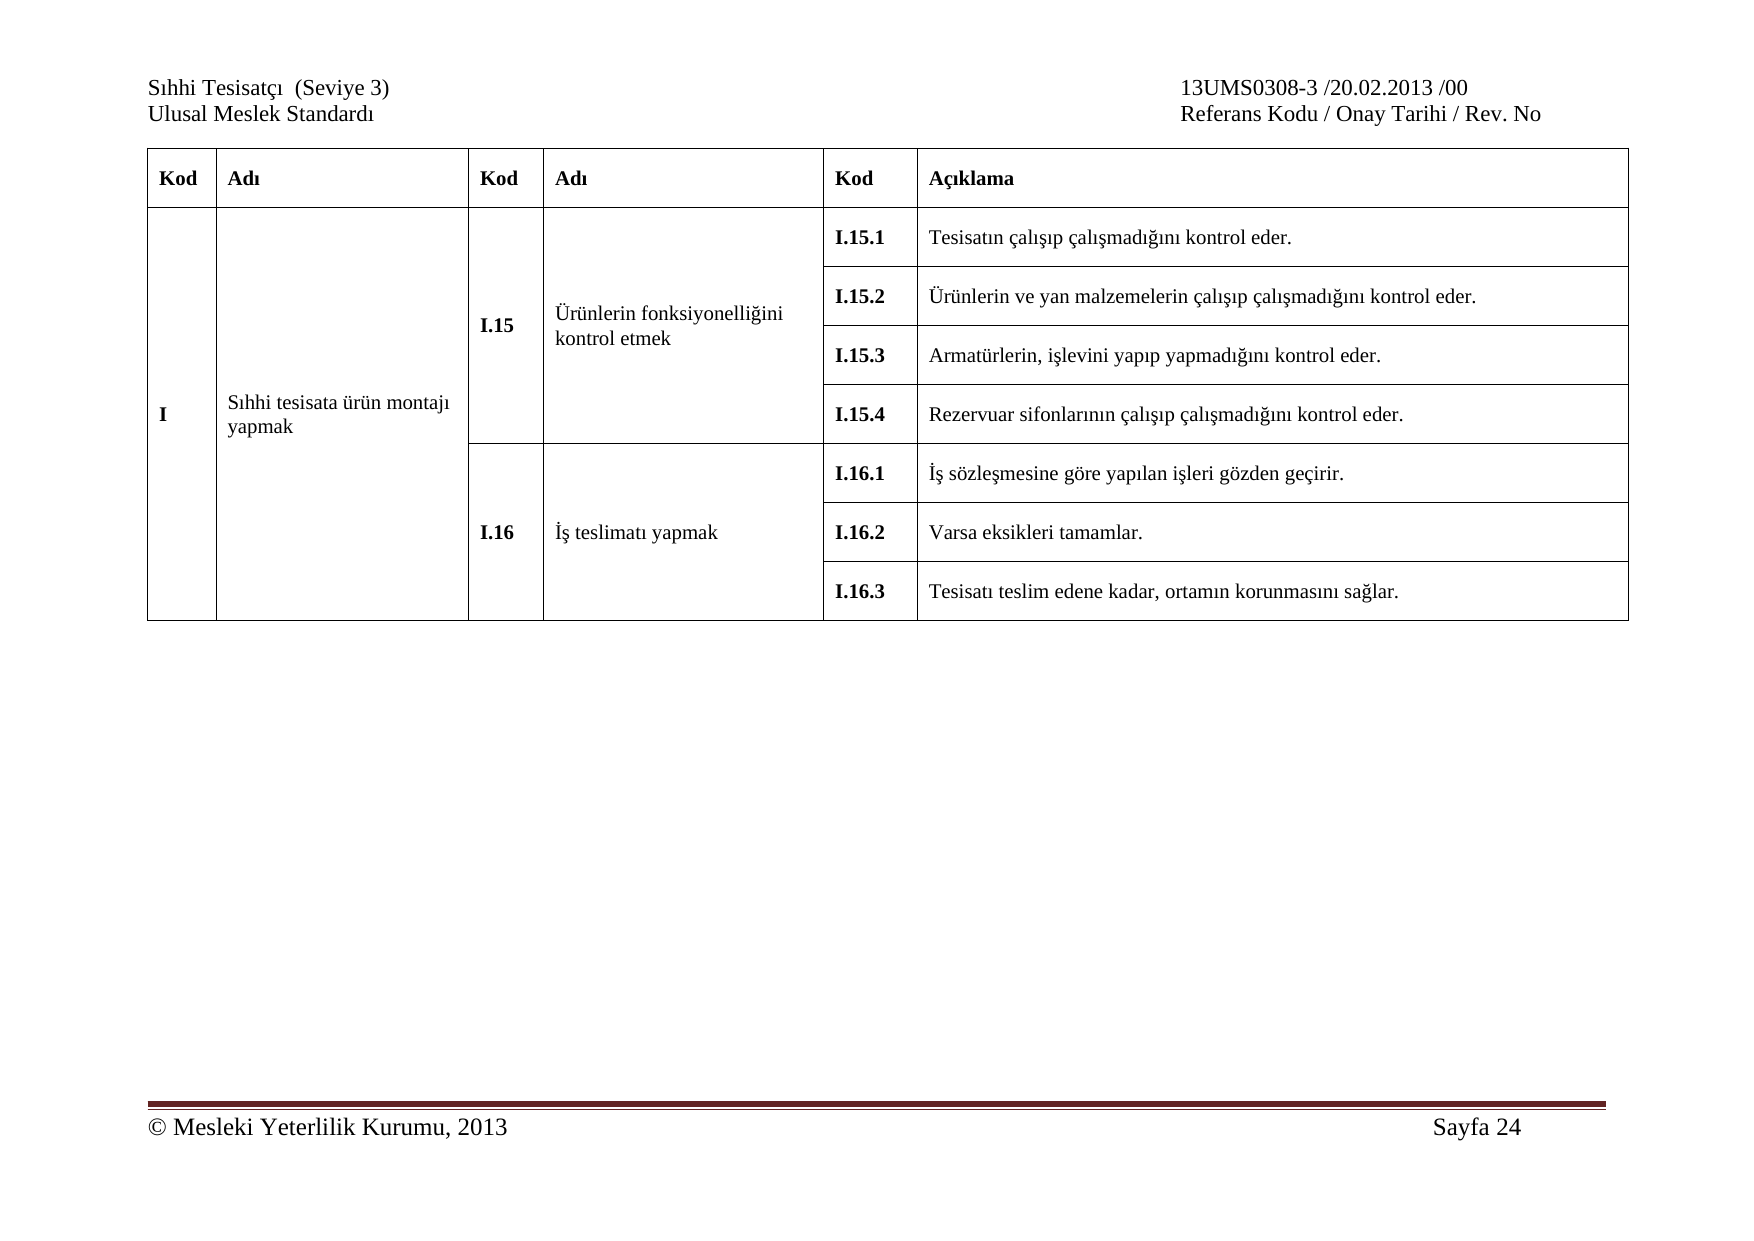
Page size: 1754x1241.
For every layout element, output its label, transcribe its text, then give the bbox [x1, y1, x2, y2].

table_cell Tesisatı teslim edene kadar, ortamın korunmasını sağlar. [918, 562, 1628, 620]
table_cell I.16.2 [824, 503, 917, 561]
table_cell I [148, 208, 216, 620]
table_cell I.16.3 [824, 562, 917, 620]
table_cell Tesisatın çalışıp çalışmadığını kontrol eder. [918, 208, 1628, 266]
table_cell Adı [544, 149, 823, 207]
table_cell I.15.3 [824, 326, 917, 384]
table_cell İş sözleşmesine göre yapılan işleri gözden geçirir. [918, 444, 1628, 502]
table_cell Ürünlerin ve yan malzemelerin çalışıp çalışmadığını kontrol eder. [918, 267, 1628, 325]
table_cell Varsa eksikleri tamamlar. [918, 503, 1628, 561]
table_cell İş teslimatı yapmak [544, 444, 823, 620]
table_cell Kod [824, 149, 917, 207]
table_cell I.15.4 [824, 385, 917, 443]
table_cell I.15 [469, 208, 543, 443]
table_cell Armatürlerin, işlevini yapıp yapmadığını kontrol eder. [918, 326, 1628, 384]
table_cell Rezervuar sifonlarının çalışıp çalışmadığını kontrol eder. [918, 385, 1628, 443]
table_cell Açıklama [918, 149, 1628, 207]
table_cell Ürünlerin fonksiyonelliğini kontrol etmek [544, 208, 823, 443]
table_cell I.15.2 [824, 267, 917, 325]
table_cell Kod [469, 149, 543, 207]
table_cell Kod [148, 149, 216, 207]
table_cell I.15.1 [824, 208, 917, 266]
table_cell I.16.1 [824, 444, 917, 502]
table_cell I.16 [469, 444, 543, 620]
table_cell Sıhhi tesisata ürün montajı yapmak [217, 208, 468, 620]
table_cell Adı [217, 149, 468, 207]
